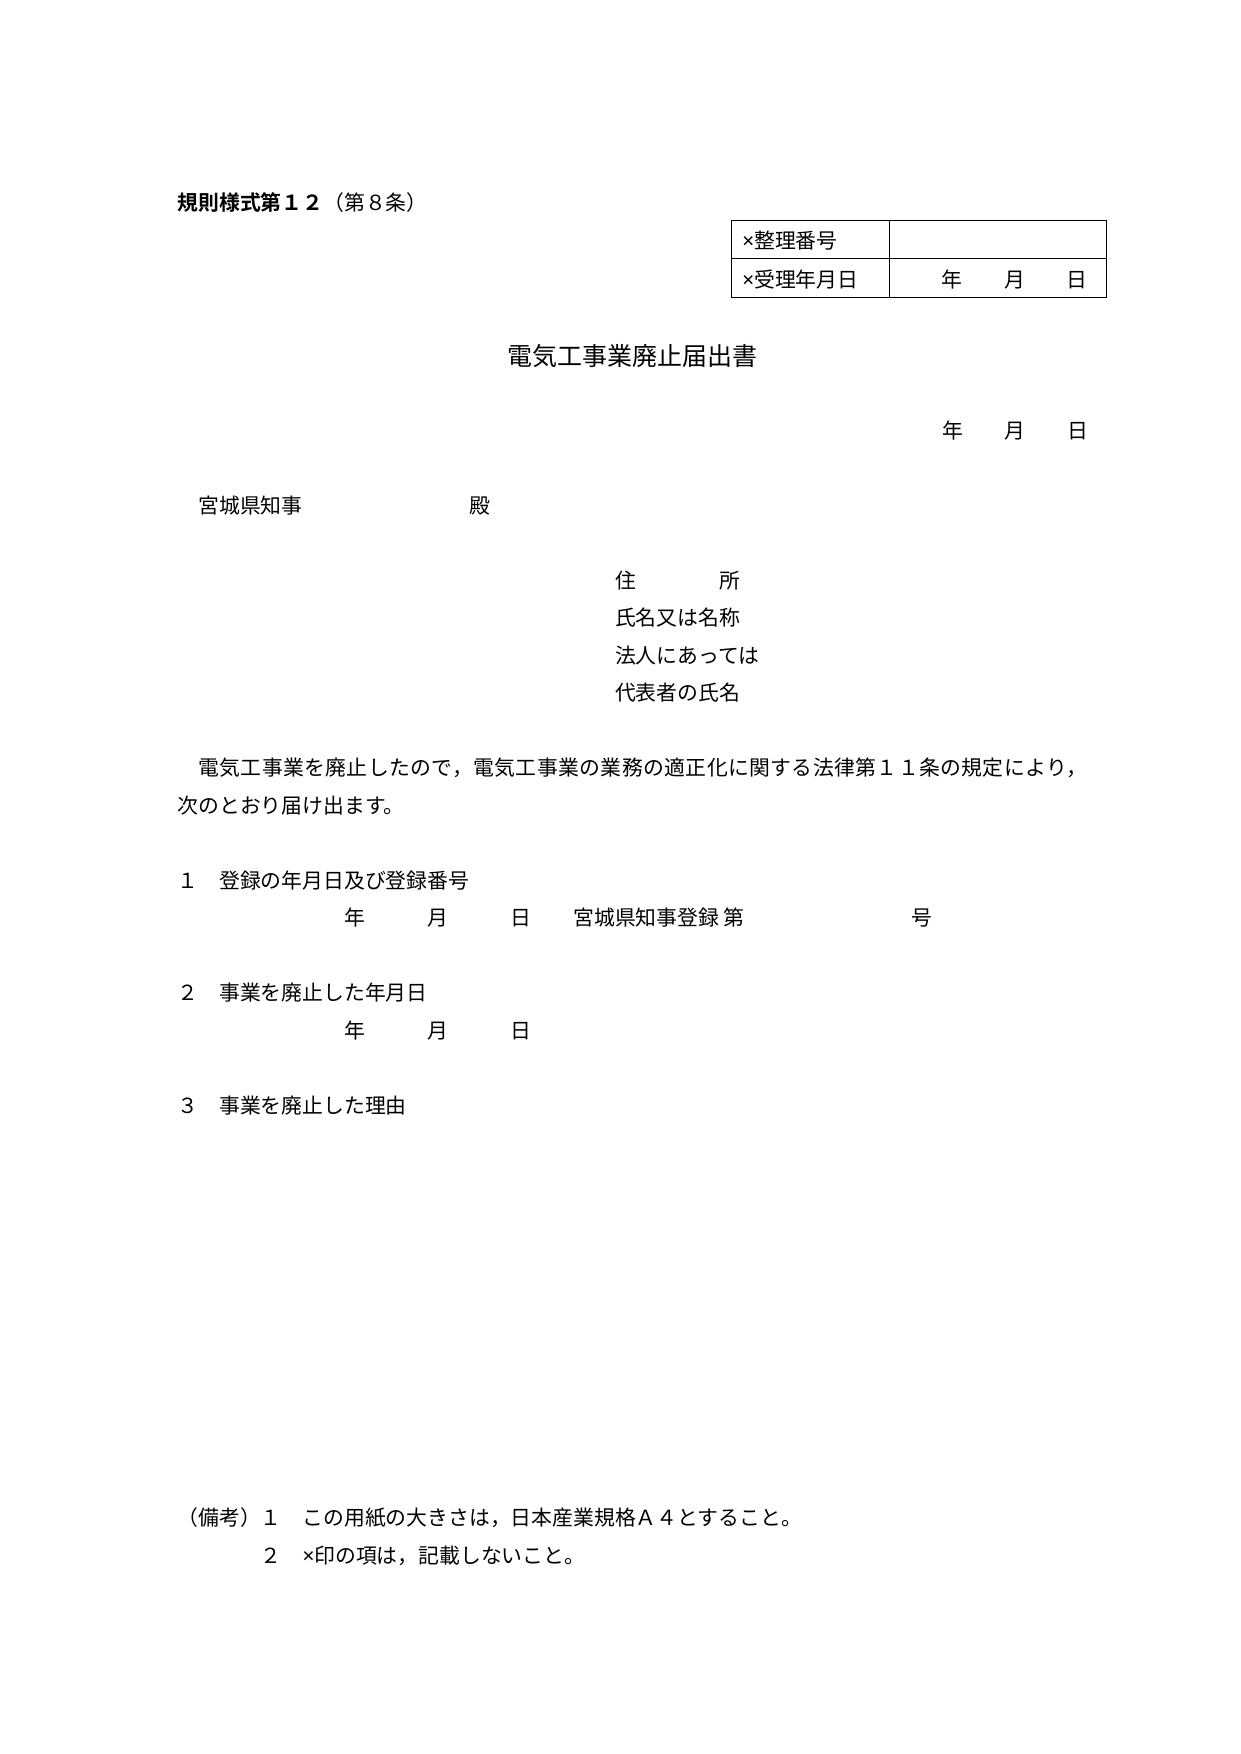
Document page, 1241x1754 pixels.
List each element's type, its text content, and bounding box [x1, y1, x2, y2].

text （備考）１ この用紙の大きさは，日本産業規格Ａ４とすること。 [177, 1498, 1087, 1535]
table_cell ×受理年月日 [732, 259, 889, 297]
text ２ ×印の項は，記載しないこと。 [177, 1535, 1087, 1573]
text 氏名又は名称 [177, 598, 1087, 635]
text 宮城県知事 殿 [177, 485, 1087, 523]
text 電気工事業を廃止したので，電気工事業の業務の適正化に関する法律第１１条の規定により，次のとおり届け出ます。 [177, 748, 1087, 823]
text 年 月 日 [177, 1010, 1087, 1048]
text 年 月 日 宮城県知事登録 第 号 [177, 898, 1087, 935]
table_cell 年 月 日 [890, 259, 1106, 297]
text 住 所 [177, 560, 1087, 598]
text 規則様式第１２（第８条） [177, 182, 1087, 220]
text １ 登録の年月日及び登録番号 [177, 860, 1087, 898]
text 代表者の氏名 [177, 673, 1087, 710]
text 電気工事業廃止届出書 [177, 335, 1087, 373]
text 年 月 日 [177, 410, 1087, 448]
text ２ 事業を廃止した年月日 [177, 973, 1087, 1010]
text ３ 事業を廃止した理由 [177, 1085, 1087, 1123]
text 法人にあっては [177, 635, 1087, 673]
table_header [890, 221, 1106, 258]
table_header ×整理番号 [732, 221, 889, 258]
